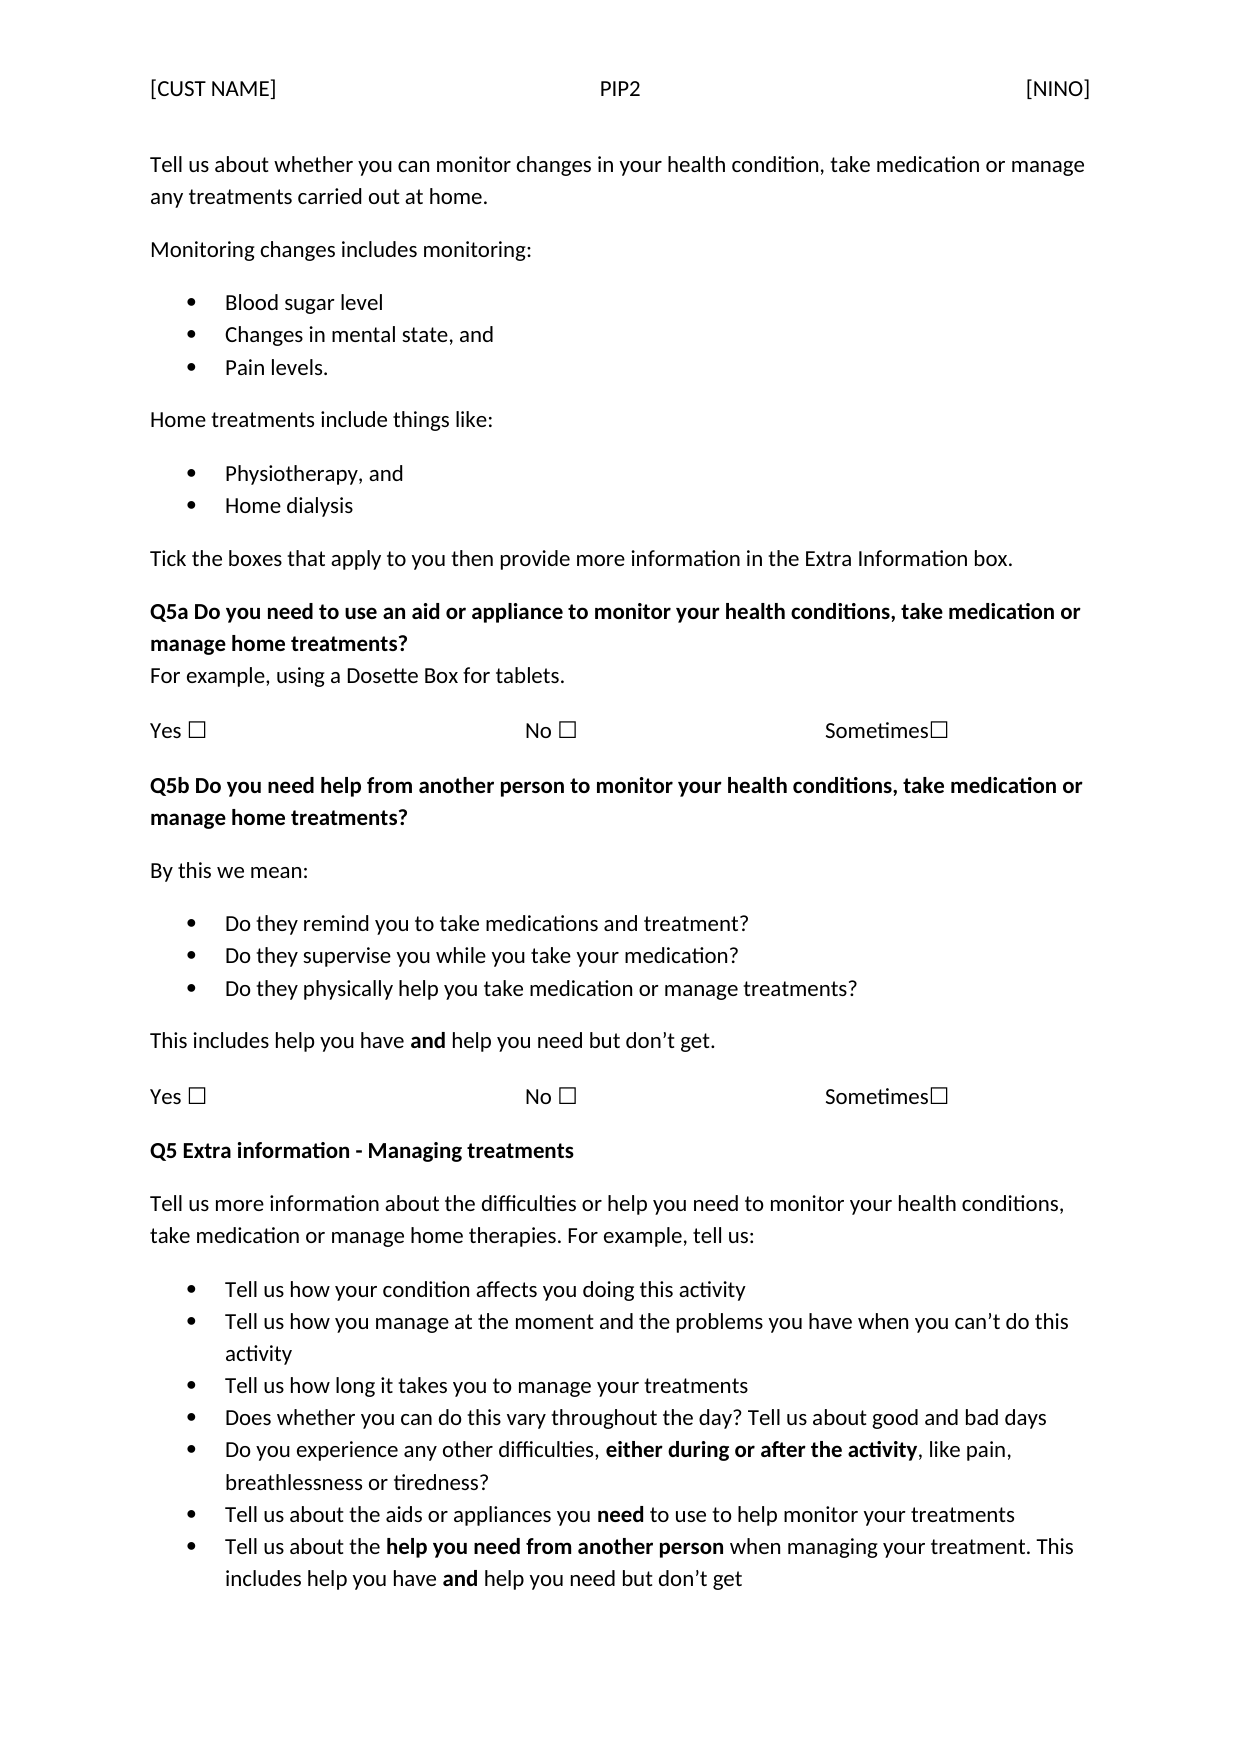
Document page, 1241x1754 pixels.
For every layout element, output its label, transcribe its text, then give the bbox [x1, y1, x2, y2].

list Do you experience any other difficulties, either during or after the activity, like pain, breathlessness or tiredness? [187, 1436, 1090, 1496]
text Q5b Do you need help from another person to monitor your health conditions, take medication or manage home treatments? [150, 771, 1090, 831]
text Tell us about whether you can monitor changes in your health condition, take medication or manage any treatments carried out at home. [150, 150, 1090, 210]
text Tick the boxes that apply to you then provide more information in the Extra Information box. [150, 544, 1090, 572]
text By this we mean: [150, 856, 1090, 884]
text Yes No Sometimes [150, 714, 1090, 746]
list Blood sugar level [187, 288, 1090, 316]
text Q5a Do you need to use an aid or appliance to monitor your health conditions, take medication or manage home treatments? For example, using a Dosette Box for tablets. [150, 597, 1090, 689]
list Physiotherapy, and [187, 459, 1090, 487]
text This includes help you have and help you need but don’t get. [150, 1027, 1090, 1055]
list Tell us how your condition affects you doing this activity [187, 1275, 1090, 1303]
list Do they physically help you take medication or manage treatments? [187, 974, 1090, 1002]
list Tell us how long it takes you to manage your treatments [187, 1371, 1090, 1399]
list Tell us how you manage at the moment and the problems you have when you can’t do this activity [187, 1307, 1090, 1367]
list Do they remind you to take medications and treatment? [187, 909, 1090, 937]
text Tell us more information about the difficulties or help you need to monitor your health conditions, take medication or manage home therapies. For example, tell us: [150, 1189, 1090, 1250]
text Yes No Sometimes [150, 1080, 1090, 1111]
list Changes in mental state, and [187, 320, 1090, 348]
list Tell us about the help you need from another person when managing your treatment. This includes help you have and help you need but don’t get [187, 1532, 1090, 1592]
list Pain levels. [187, 353, 1090, 381]
list Tell us about the aids or appliances you need to use to help monitor your treatments [187, 1500, 1090, 1528]
list Does whether you can do this vary throughout the day? Tell us about good and bad days [187, 1403, 1090, 1431]
text Monitoring changes includes monitoring: [150, 235, 1090, 263]
list Home dialysis [187, 491, 1090, 519]
text Home treatments include things like: [150, 406, 1090, 434]
list Do they supervise you while you take your medication? [187, 941, 1090, 969]
text Q5 Extra information - Managing treatments [150, 1136, 1090, 1164]
